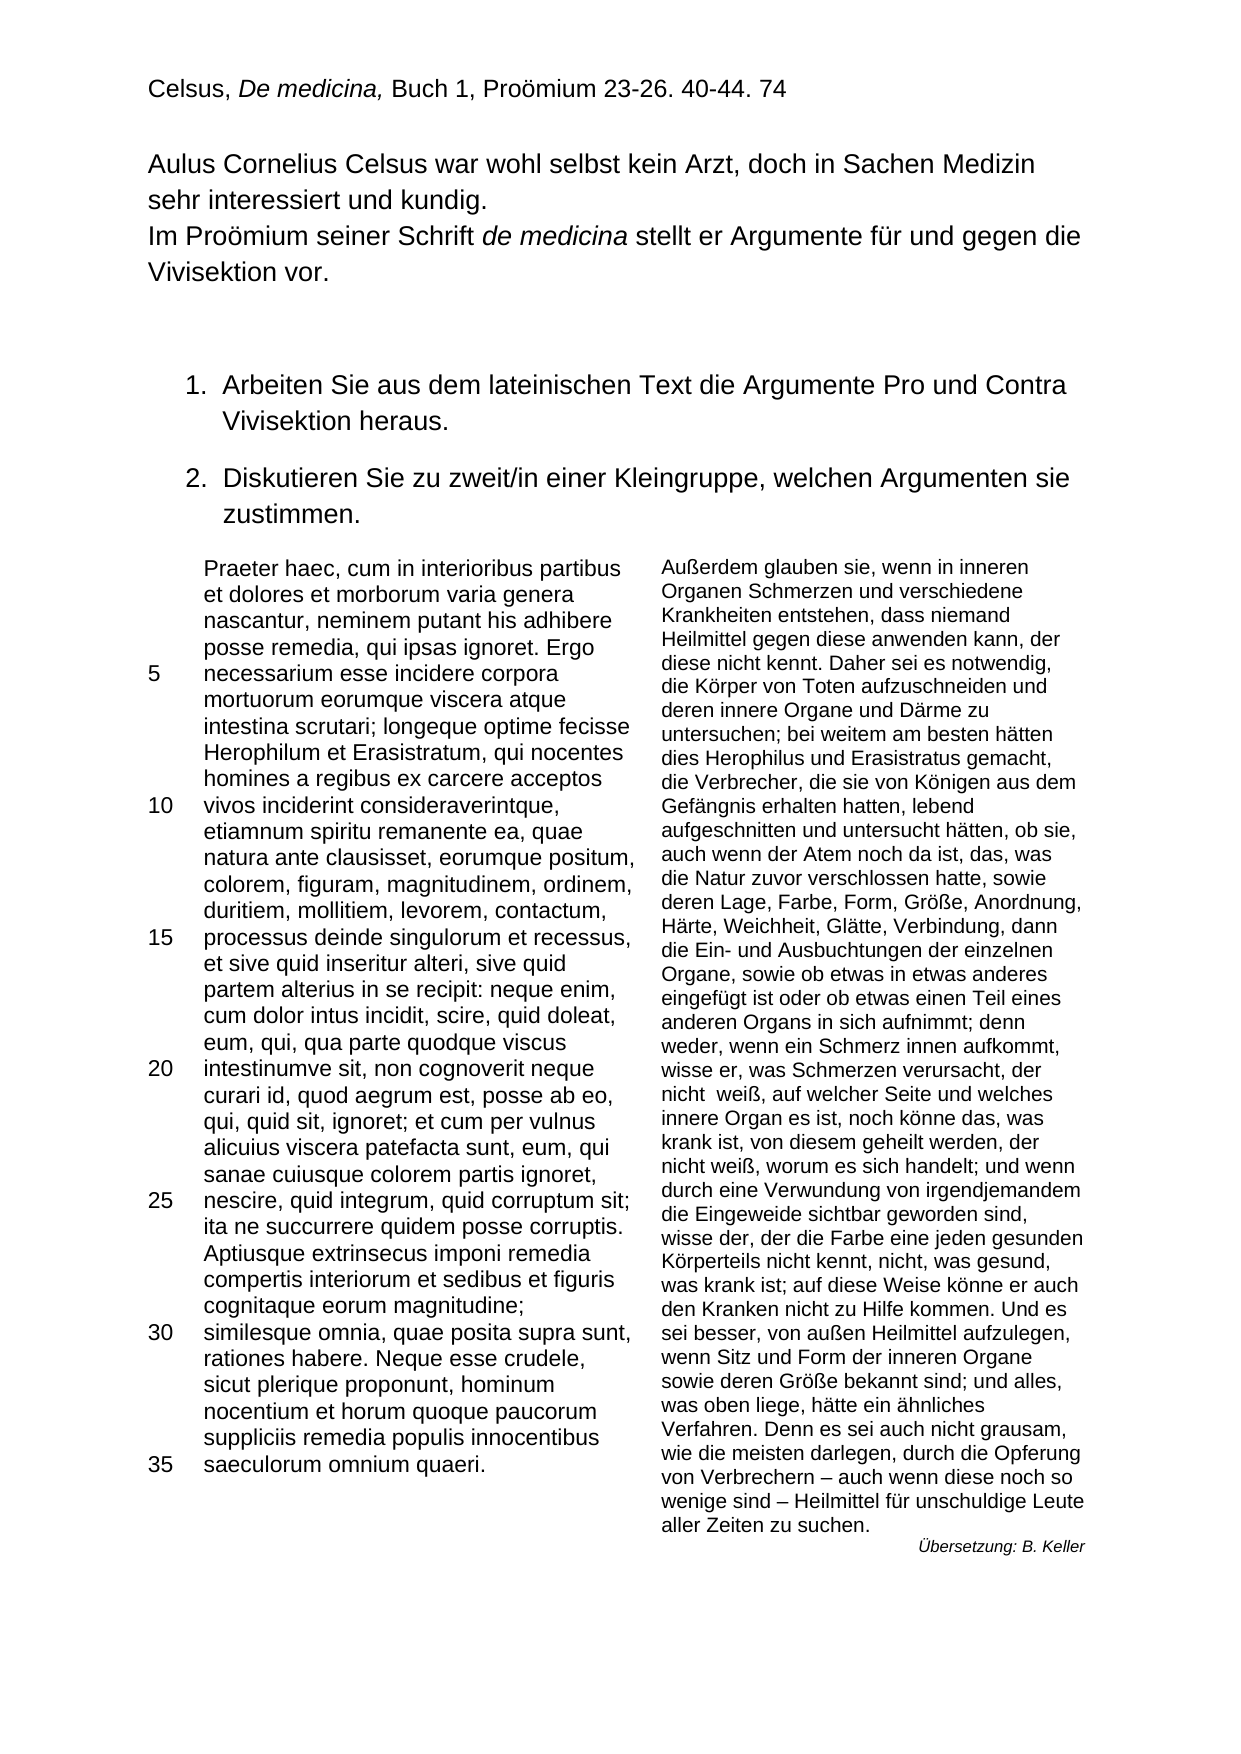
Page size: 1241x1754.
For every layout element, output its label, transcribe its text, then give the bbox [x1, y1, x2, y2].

table_header Außerdem glauben sie, wenn in inneren Organen Schmerzen und verschiedene Krankheiten entstehen, dass niemand Heilmittel gegen diese anwenden kann, der diese nicht kennt. Daher sei es notwendig, die Körper von Toten aufzuschneiden und deren innere Organe und Därme zu untersuchen; bei weitem am besten hätten dies Herophilus und Erasistratus gemacht, die Verbrecher, die sie von Königen aus dem Gefängnis erhalten hatten, lebend aufgeschnitten und untersucht hätten, ob sie, auch wenn der Atem noch da ist, das, was die Natur zuvor verschlossen hatte, sowie deren Lage, Farbe, Form, Größe, Anordnung, Härte, Weichheit, Glätte, Verbindung, dann die Ein- und Ausbuchtungen der einzelnen Organe, sowie ob etwas in etwas anderes eingefügt ist oder ob etwas einen Teil eines anderen Organs in sich aufnimmt; denn weder, wenn ein Schmerz innen aufkommt, wisse er, was Schmerzen verursacht, der nicht weiß, auf welcher Seite und welches innere Organ es ist, noch könne das, was krank ist, von diesem geheilt werden, der nicht weiß, worum es sich handelt; und wenn durch eine Verwundung von irgendjemandem die Eingeweide sichtbar geworden sind, wisse der, der die Farbe eine jeden gesunden Körperteils nicht kennt, nicht, was gesund, was krank ist; auf diese Weise könne er auch den Kranken nicht zu Hilfe kommen. Und es sei besser, von außen Heilmittel aufzulegen, wenn Sitz und Form der inneren Organe sowie deren Größe bekannt sind; und alles, was oben liege, hätte ein ähnliches Verfahren. Denn es sei auch nicht grausam, wie die meisten darlegen, durch die Opferung von Verbrechern – auch wenn diese noch so wenige sind – Heilmittel für unschuldige Leute aller Zeiten zu suchen. Übersetzung: B. Keller [650, 555, 1096, 1556]
table_header Praeter haec, cum in interioribus partibus et dolores et morborum varia genera nascantur, neminem putant his adhibere posse remedia, qui ipsas ignoret. Ergo necessarium esse incidere corpora mortuorum eorumque viscera atque intestina scrutari; longeque optime fecisse Herophilum et Erasistratum, qui nocentes homines a regibus ex carcere acceptos vivos inciderint consideraverintque, etiamnum spiritu remanente ea, quae natura ante clausisset, eorumque positum, colorem, figuram, magnitudinem, ordinem, duritiem, mollitiem, levorem, contactum, processus deinde singulorum et recessus, et sive quid inseritur alteri, sive quid partem alterius in se recipit: neque enim, cum dolor intus incidit, scire, quid doleat, eum, qui, qua parte quodque viscus intestinumve sit, non cognoverit neque curari id, quod aegrum est, posse ab eo, qui, quid sit, ignoret; et cum per vulnus alicuius viscera patefacta sunt, eum, qui sanae cuiusque colorem partis ignoret, nescire, quid integrum, quid corruptum sit; ita ne succurrere quidem posse corruptis. Aptiusque extrinsecus imponi remedia compertis interiorum et sedibus et figuris cognitaque eorum magnitudine; similesque omnia, quae posita supra sunt, rationes habere. Neque esse crudele, sicut plerique proponunt, hominum nocentium et horum quoque paucorum suppliciis remedia populis innocentibus saeculorum omnium quaeri. [192, 555, 650, 1556]
list Diskutieren Sie zu zweit/in einer Kleingruppe, welchen Argumenten sie zustimmen. [185, 462, 1092, 529]
text Aulus Cornelius Celsus war wohl selbst kein Arzt, doch in Sachen Medizin sehr interessiert und kundig. [148, 148, 1092, 215]
text Im Proömium seiner Schrift de medicina stellt er Argumente für und gegen die Vivisektion vor. [148, 219, 1092, 287]
table_header 5 10 15 20 25 30 35 [136, 555, 192, 1556]
list Arbeiten Sie aus dem lateinischen Text die Argumente Pro und Contra Vivisektion heraus. [185, 369, 1092, 436]
